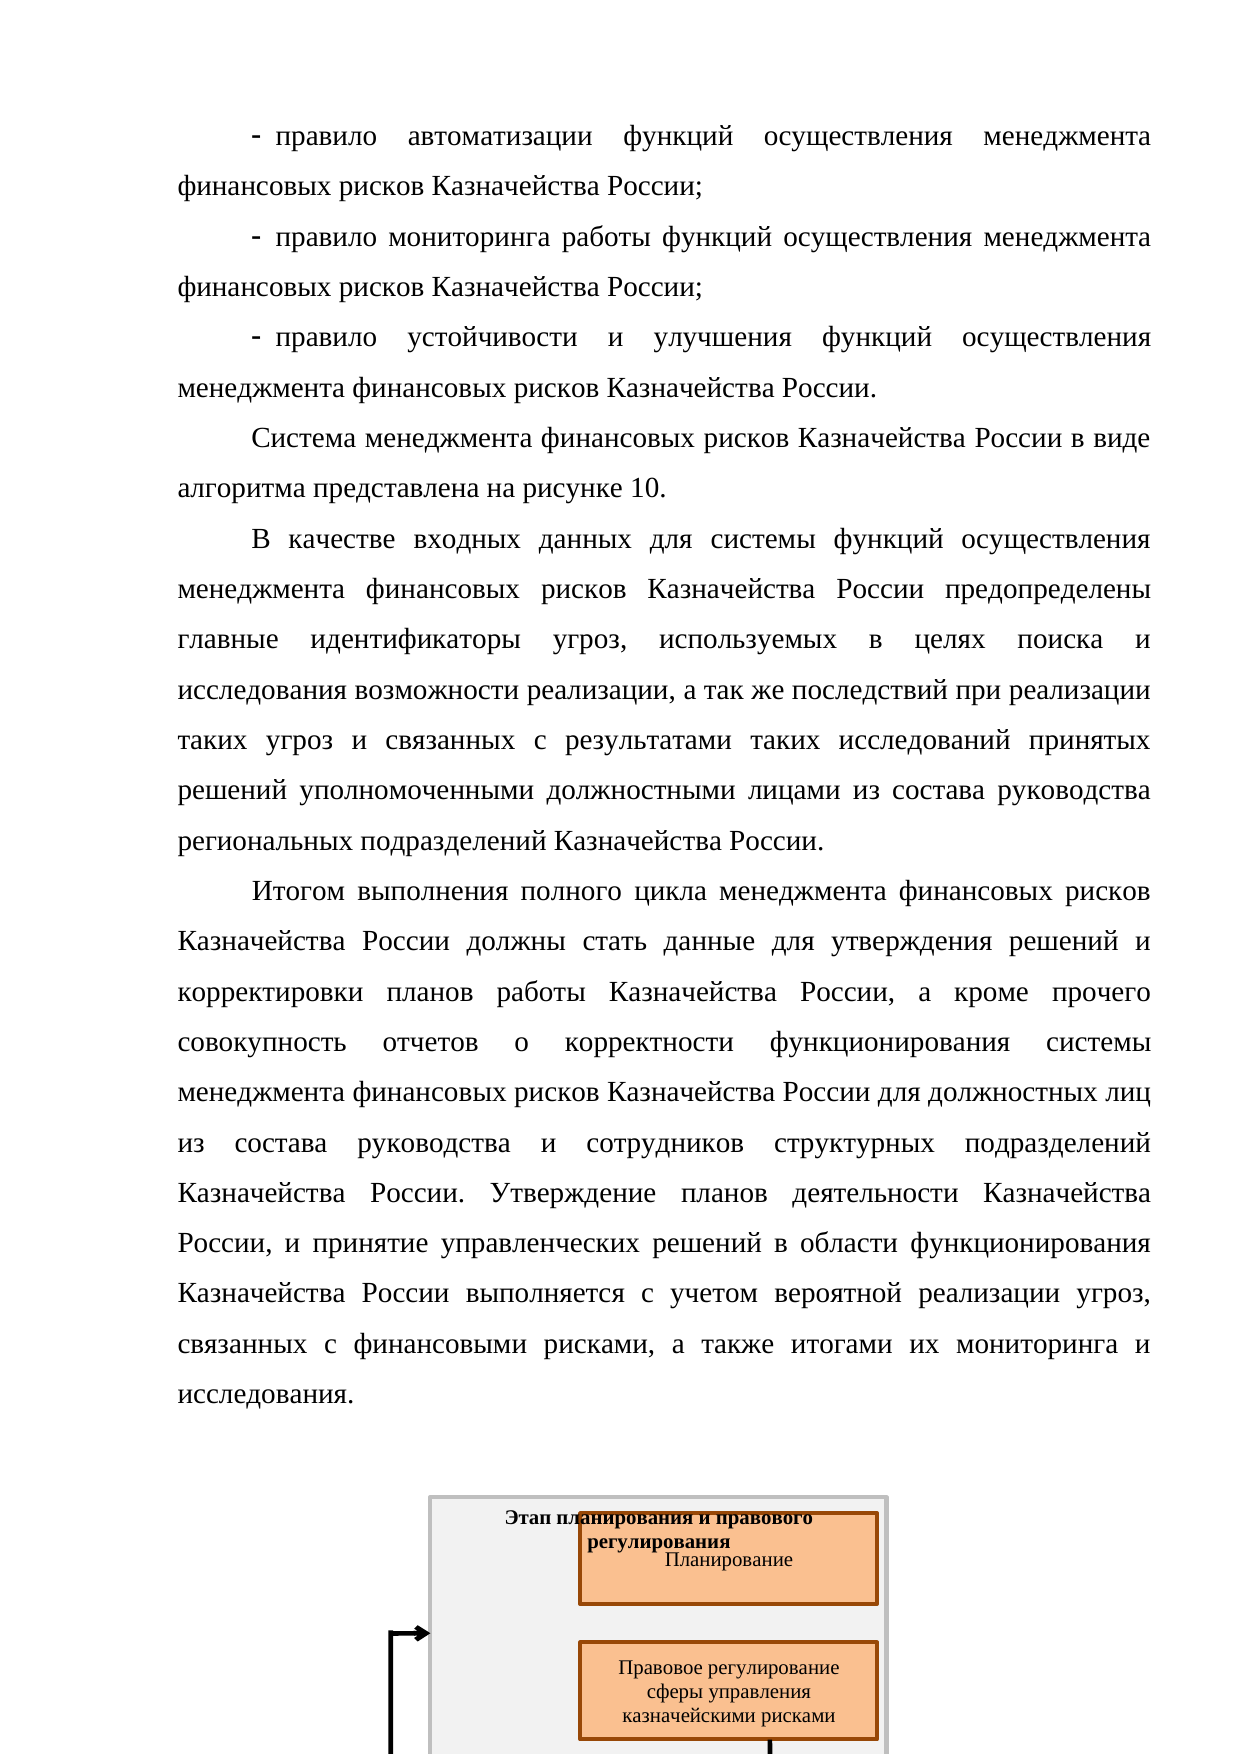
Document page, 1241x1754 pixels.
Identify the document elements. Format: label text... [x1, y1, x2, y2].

list Система менеджмента финансовых рисков Казначейства России в виде алгоритма представлена на рисунке 10. [177, 420, 1152, 504]
list Итогом выполнения полного цикла менеджмента финансовых рисков Казначейства России должны стать данные для утверждения решений и корректировки планов работы Казначейства России, а кроме прочего совокупность отчетов о корректности функционирования системы менеджмента финансовых рисков Казначейства России для должностных лиц из состава руководства и сотрудников структурных подразделений Казначейства России. Утверждение планов деятельности Казначейства России, и принятие управленческих решений в области функционирования Казначейства России выполняется с учетом вероятной реализации угроз, связанных с финансовыми рисками, а также итогами их мониторинга и исследования. [177, 873, 1152, 1410]
list правило устойчивости и улучшения функций осуществления менеджмента финансовых рисков Казначейства России. [177, 319, 1152, 403]
list В качестве входных данных для системы функций осуществления менеджмента финансовых рисков Казначейства России предопределены главные идентификаторы угроз, используемых в целях поиска и исследования возможности реализации, а так же последствий при реализации таких угроз и связанных с результатами таких исследований принятых решений уполномоченными должностными лицами из состава руководства региональных подразделений Казначейства России. [177, 521, 1152, 856]
list правило автоматизации функций осуществления менеджмента финансовых рисков Казначейства России; [177, 118, 1152, 202]
list правило мониторинга работы функций осуществления менеджмента финансовых рисков Казначейства России; [177, 219, 1152, 303]
